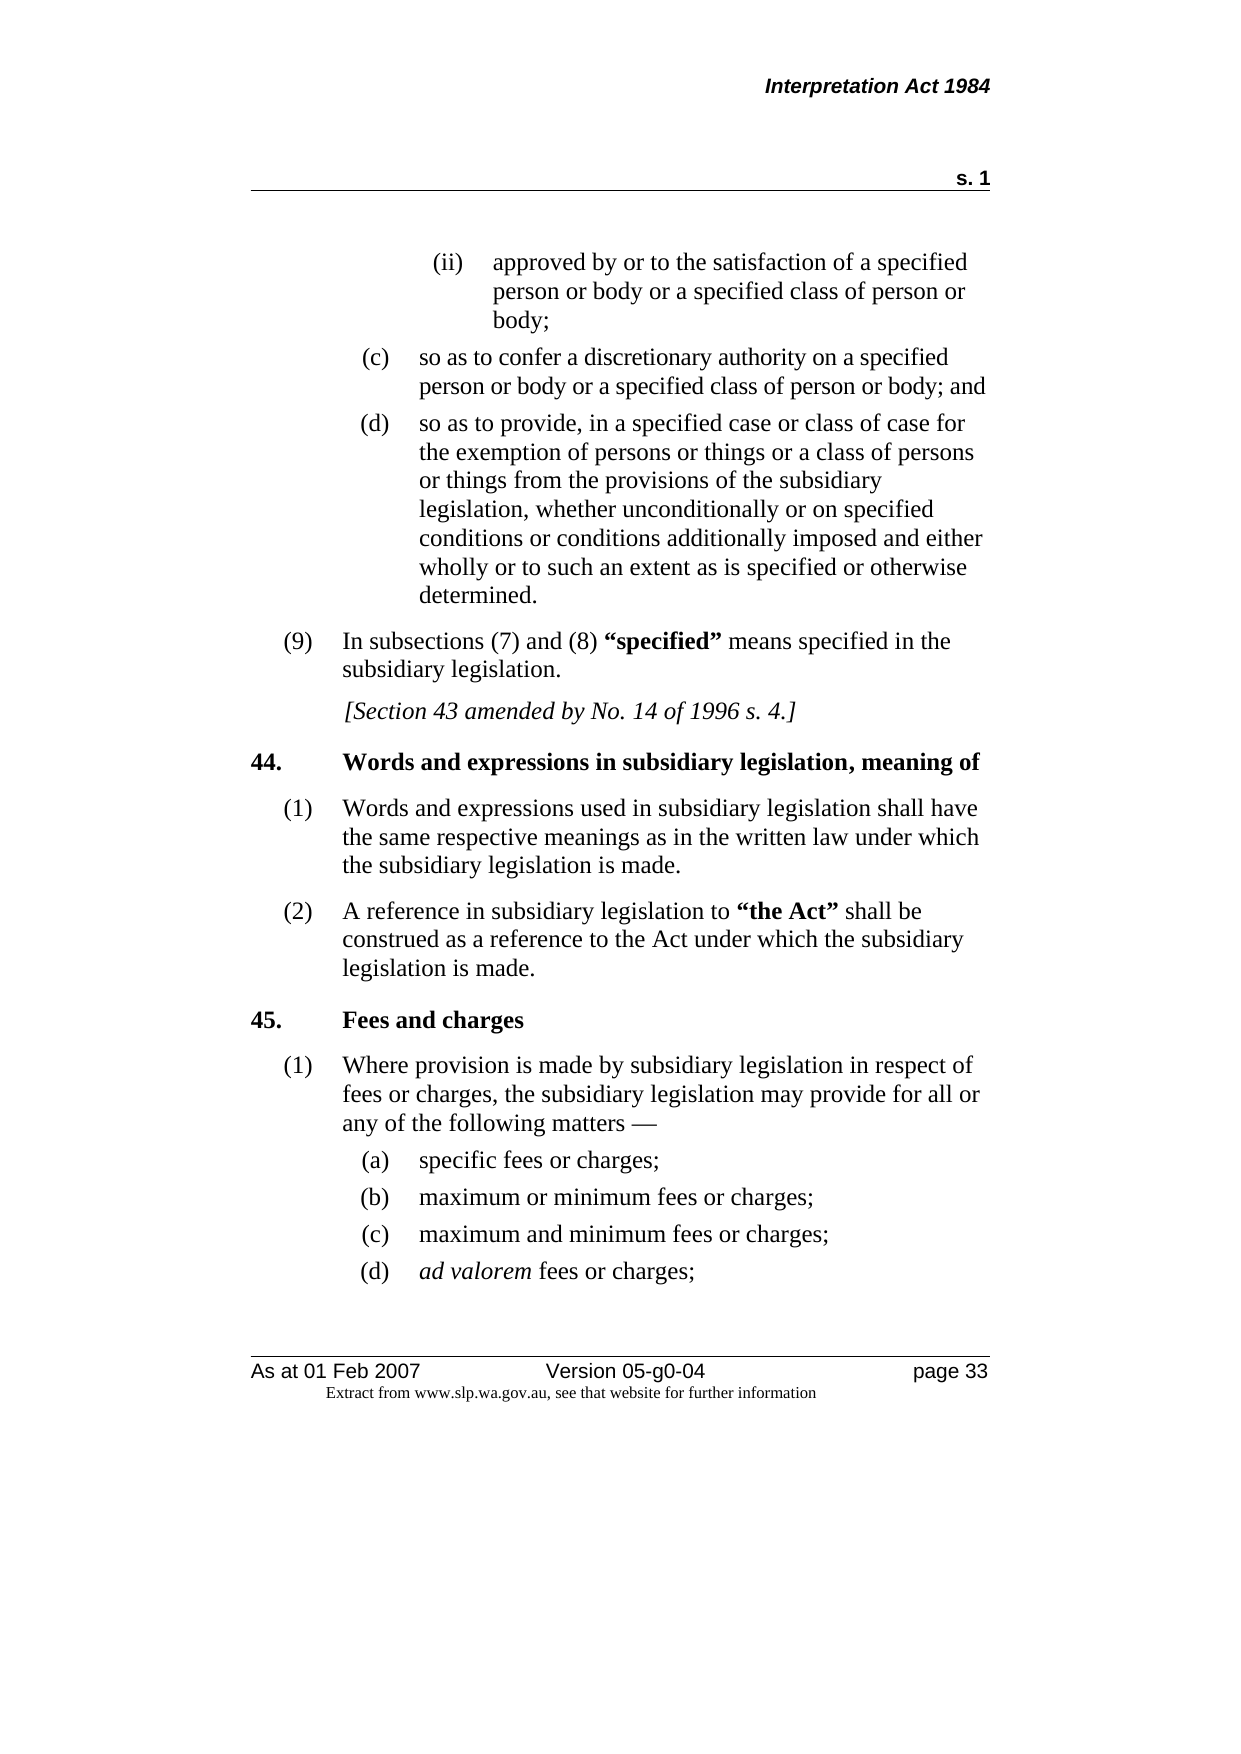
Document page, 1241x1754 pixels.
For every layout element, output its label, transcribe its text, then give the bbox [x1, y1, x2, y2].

text (1) Words and expressions used in subsidiary legislation shall have the same respective meanings as in the written law under which the subsidiary legislation is made. [251, 793, 990, 879]
text (9) In subsections (7) and (8) “specified” means specified in the subsidiary legislation. [251, 626, 990, 683]
subtitle 45. Fees and charges [251, 1005, 990, 1034]
subtitle 44. Words and expressions in subsidiary legislation, meaning of [251, 747, 990, 776]
text (ii) approved by or to the satisfaction of a specified person or body or a specified class of person or body; [251, 247, 990, 334]
text (c) so as to confer a discretionary authority on a specified person or body or a specified class of person or body; and [251, 342, 990, 399]
text [Section 43 amended by No. 14 of 1996 s. 4.] [251, 696, 990, 724]
text (c) maximum and minimum fees or charges; [251, 1219, 990, 1248]
text (a) specific fees or charges; [251, 1145, 990, 1174]
text (d) ad valorem fees or charges; [251, 1256, 990, 1285]
text (b) maximum or minimum fees or charges; [251, 1182, 990, 1211]
text (2) A reference in subsidiary legislation to “the Act” shall be construed as a reference to the Act under which the subsidiary legislation is made. [251, 896, 990, 982]
text (1) Where provision is made by subsidiary legislation in respect of fees or charges, the subsidiary legislation may provide for all or any of the following matters — [251, 1050, 990, 1137]
text (d) so as to provide, in a specified case or class of case for the exemption of persons or things or a class of persons or things from the provisions of the subsidiary legislation, whether unconditionally or on specified conditions or conditions additionally imposed and either wholly or to such an extent as is specified or otherwise determined. [251, 408, 990, 609]
